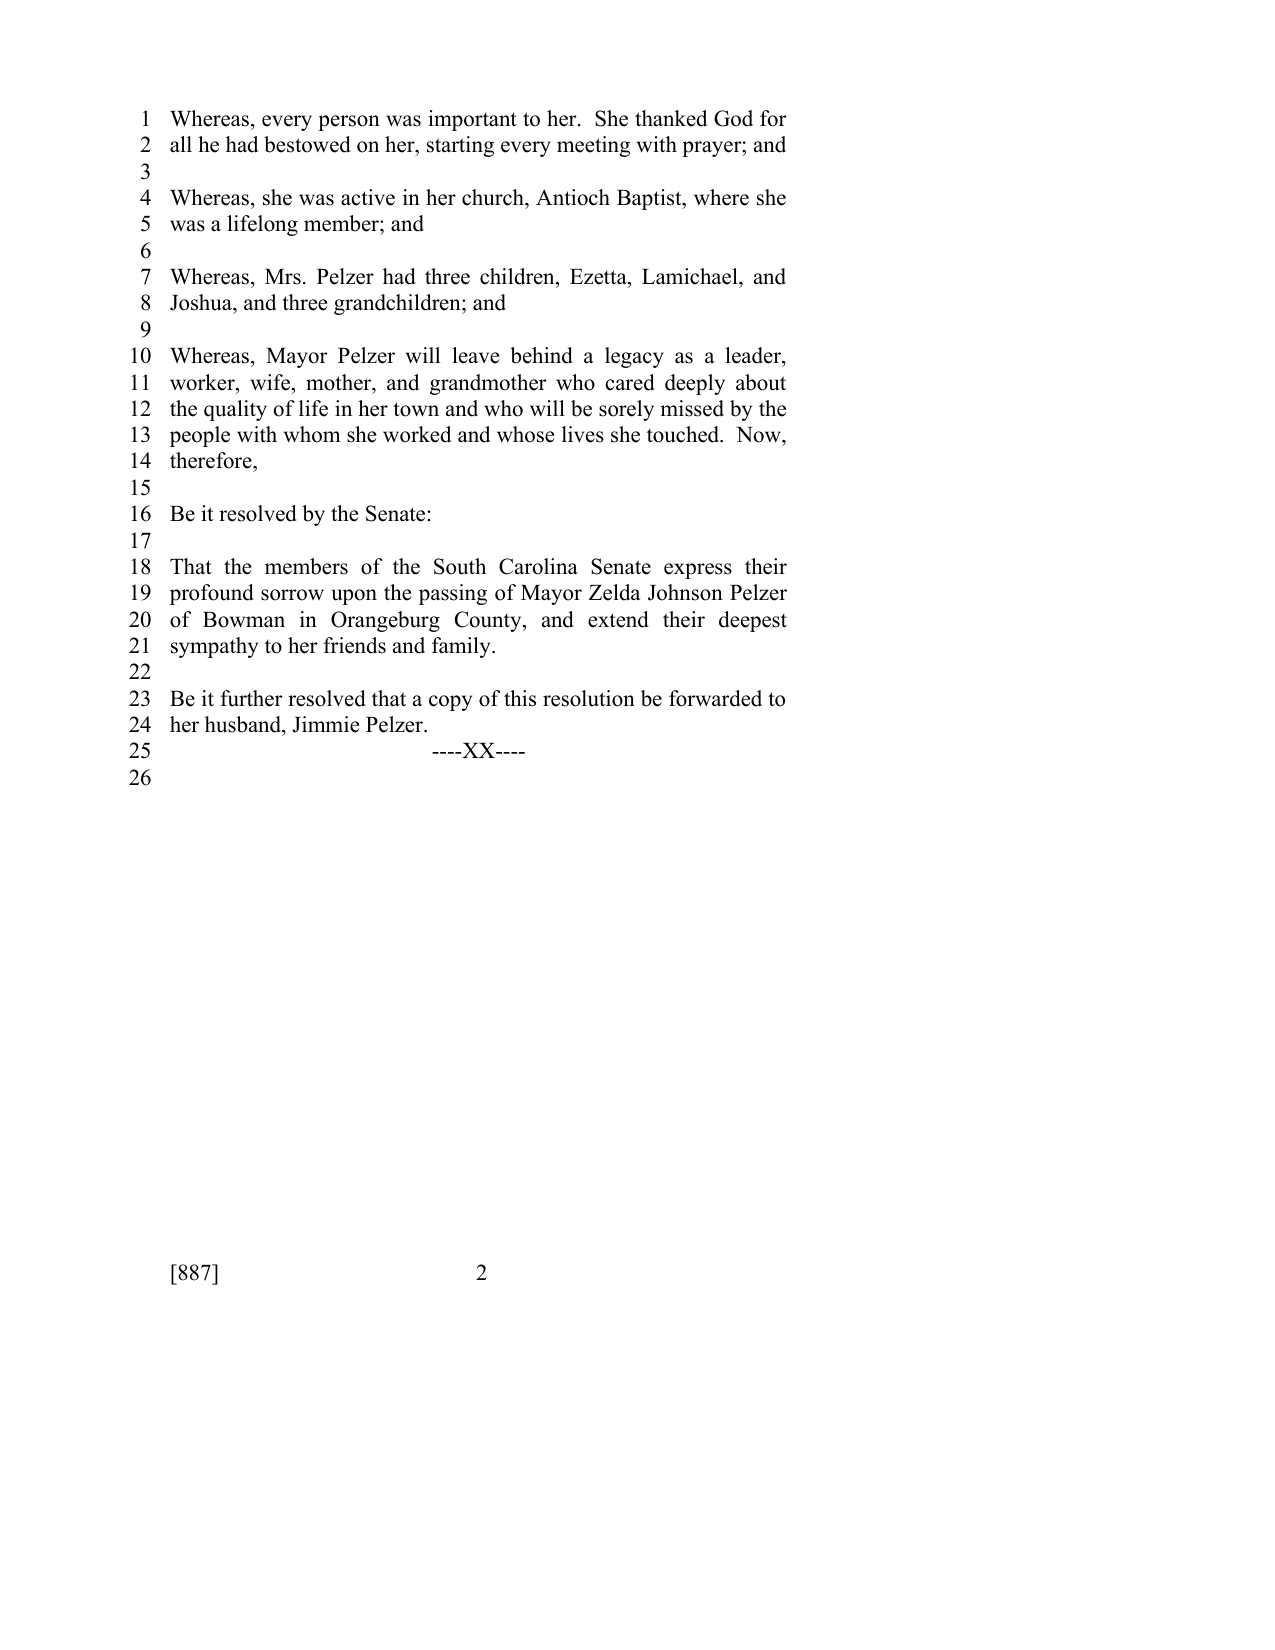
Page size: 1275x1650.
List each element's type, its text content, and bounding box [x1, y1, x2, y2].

text ----XX---- [169, 737, 787, 764]
text That the members of the South Carolina Senate express their profound sorrow upon the passing of Mayor Zelda Johnson Pelzer of Bowman in Orangeburg County, and extend their deepest sympathy to her friends and family. [169, 553, 787, 658]
text Whereas, she was active in her church, Antioch Baptist, where she was a lifelong member; and [169, 184, 787, 237]
text Whereas, Mayor Pelzer will leave behind a legacy as a leader, worker, wife, mother, and grandmother who cared deeply about the quality of life in her town and who will be sorely missed by the people with whom she worked and whose lives she touched. Now, therefore, [169, 342, 787, 474]
text Whereas, every person was important to her. She thanked God for all he had bestowed on her, starting every meeting with prayer; and [169, 105, 787, 158]
text Be it further resolved that a copy of this resolution be forwarded to her husband, Jimmie Pelzer. [169, 685, 787, 737]
text Whereas, Mrs. Pelzer had three children, Ezetta, Lamichael, and Joshua, and three grandchildren; and [169, 263, 787, 316]
text Be it resolved by the Senate: [169, 500, 787, 527]
